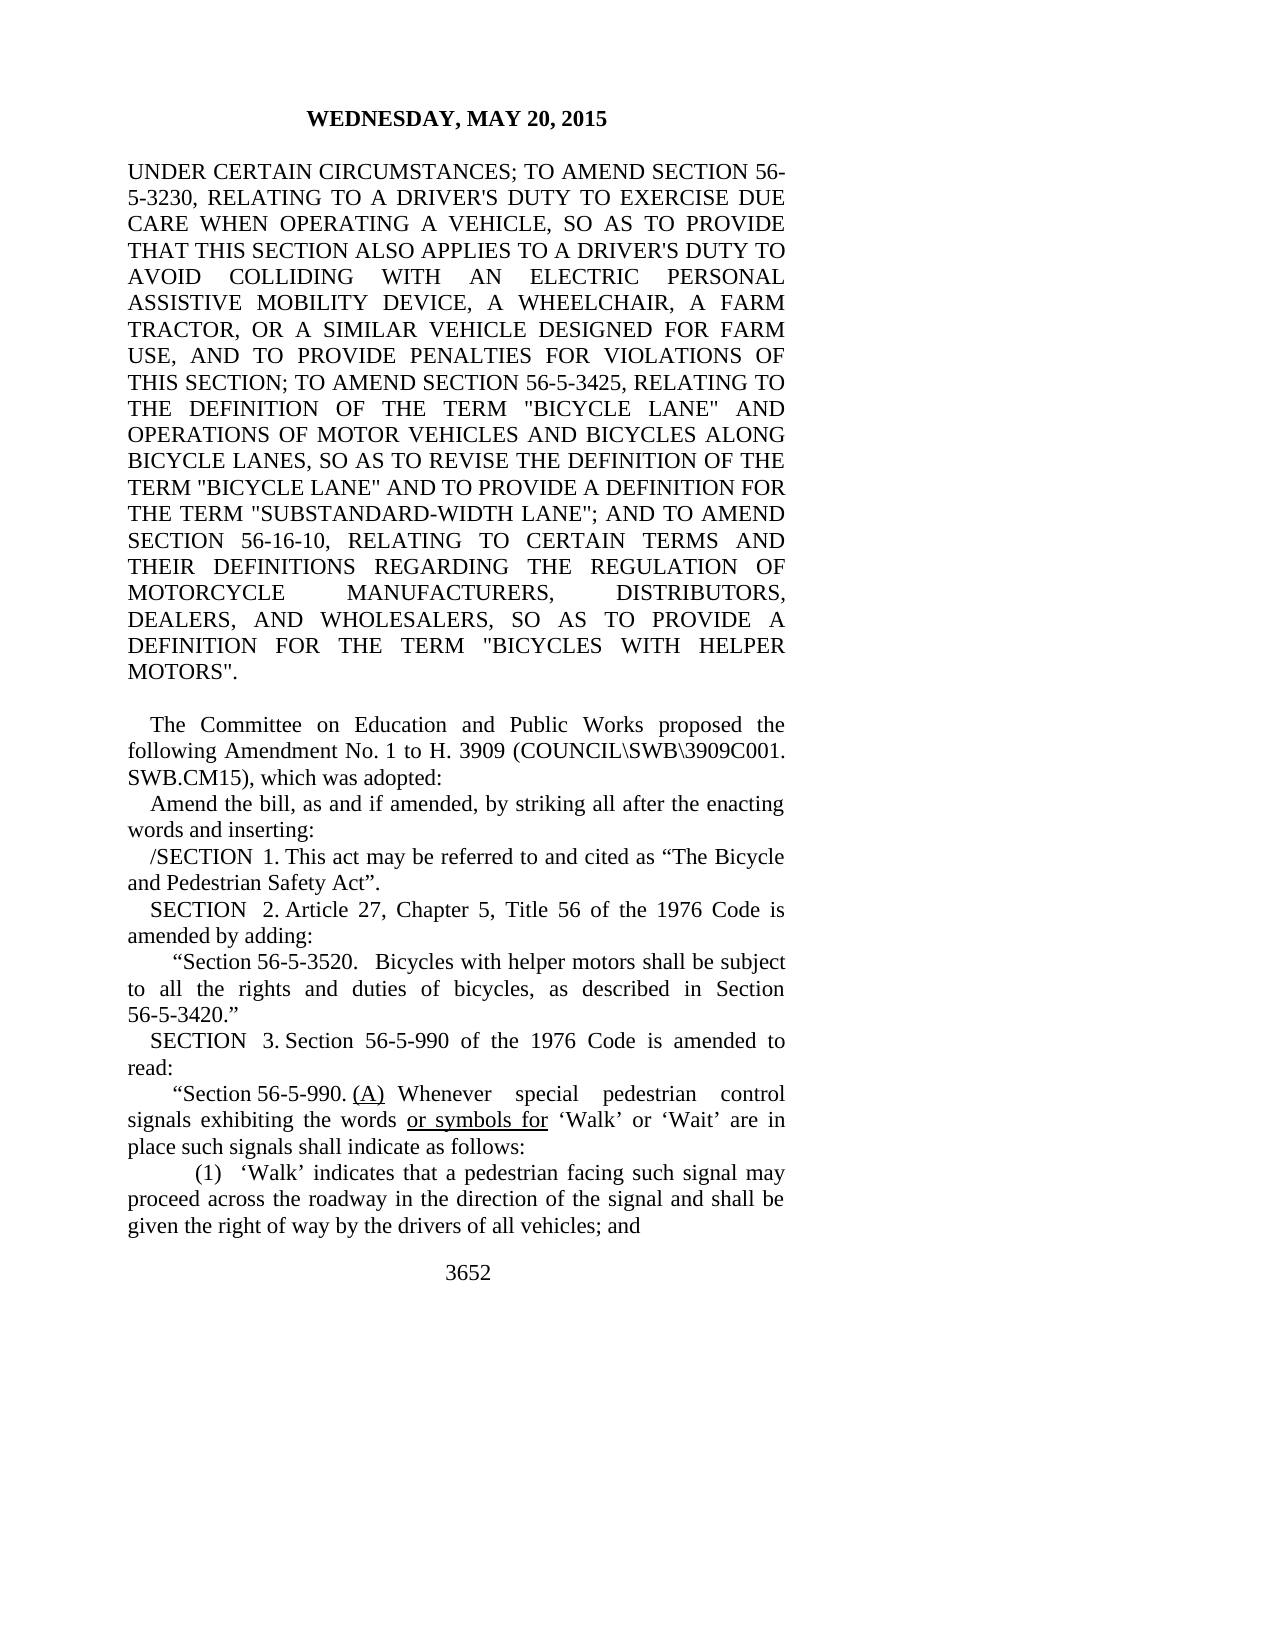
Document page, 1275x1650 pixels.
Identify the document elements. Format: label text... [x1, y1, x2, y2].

text SECTION 3. Section 56-5-990 of the 1976 Code is amended to read: [127, 1027, 786, 1080]
text SECTION 2. Article 27, Chapter 5, Title 56 of the 1976 Code is amended by adding: [127, 896, 786, 948]
text The Committee on Education and Public Works proposed the following Amendment No. 1 to H. 3909 (COUNCIL\SWB\3909C001. SWB.CM15), which was adopted: [127, 711, 786, 790]
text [127, 158, 786, 685]
text “Section 56-5-3520. Bicycles with helper motors shall be subject to all the rights and duties of bicycles, as described in Section 56-5-3420.” [127, 948, 786, 1027]
text (1) ‘Walk’ indicates that a pedestrian facing such signal may proceed across the roadway in the direction of the signal and shall be given the right of way by the drivers of all vehicles; and [127, 1159, 786, 1238]
text Amend the bill, as and if amended, by striking all after the enacting words and inserting: [127, 790, 786, 843]
text “Section 56-5-990. (A) Whenever special pedestrian control signals exhibiting the words or symbols for ‘Walk’ or ‘Wait’ are in place such signals shall indicate as follows: [127, 1080, 786, 1159]
text /SECTION 1. This act may be referred to and cited as “The Bicycle and Pedestrian Safety Act”. [127, 843, 786, 896]
